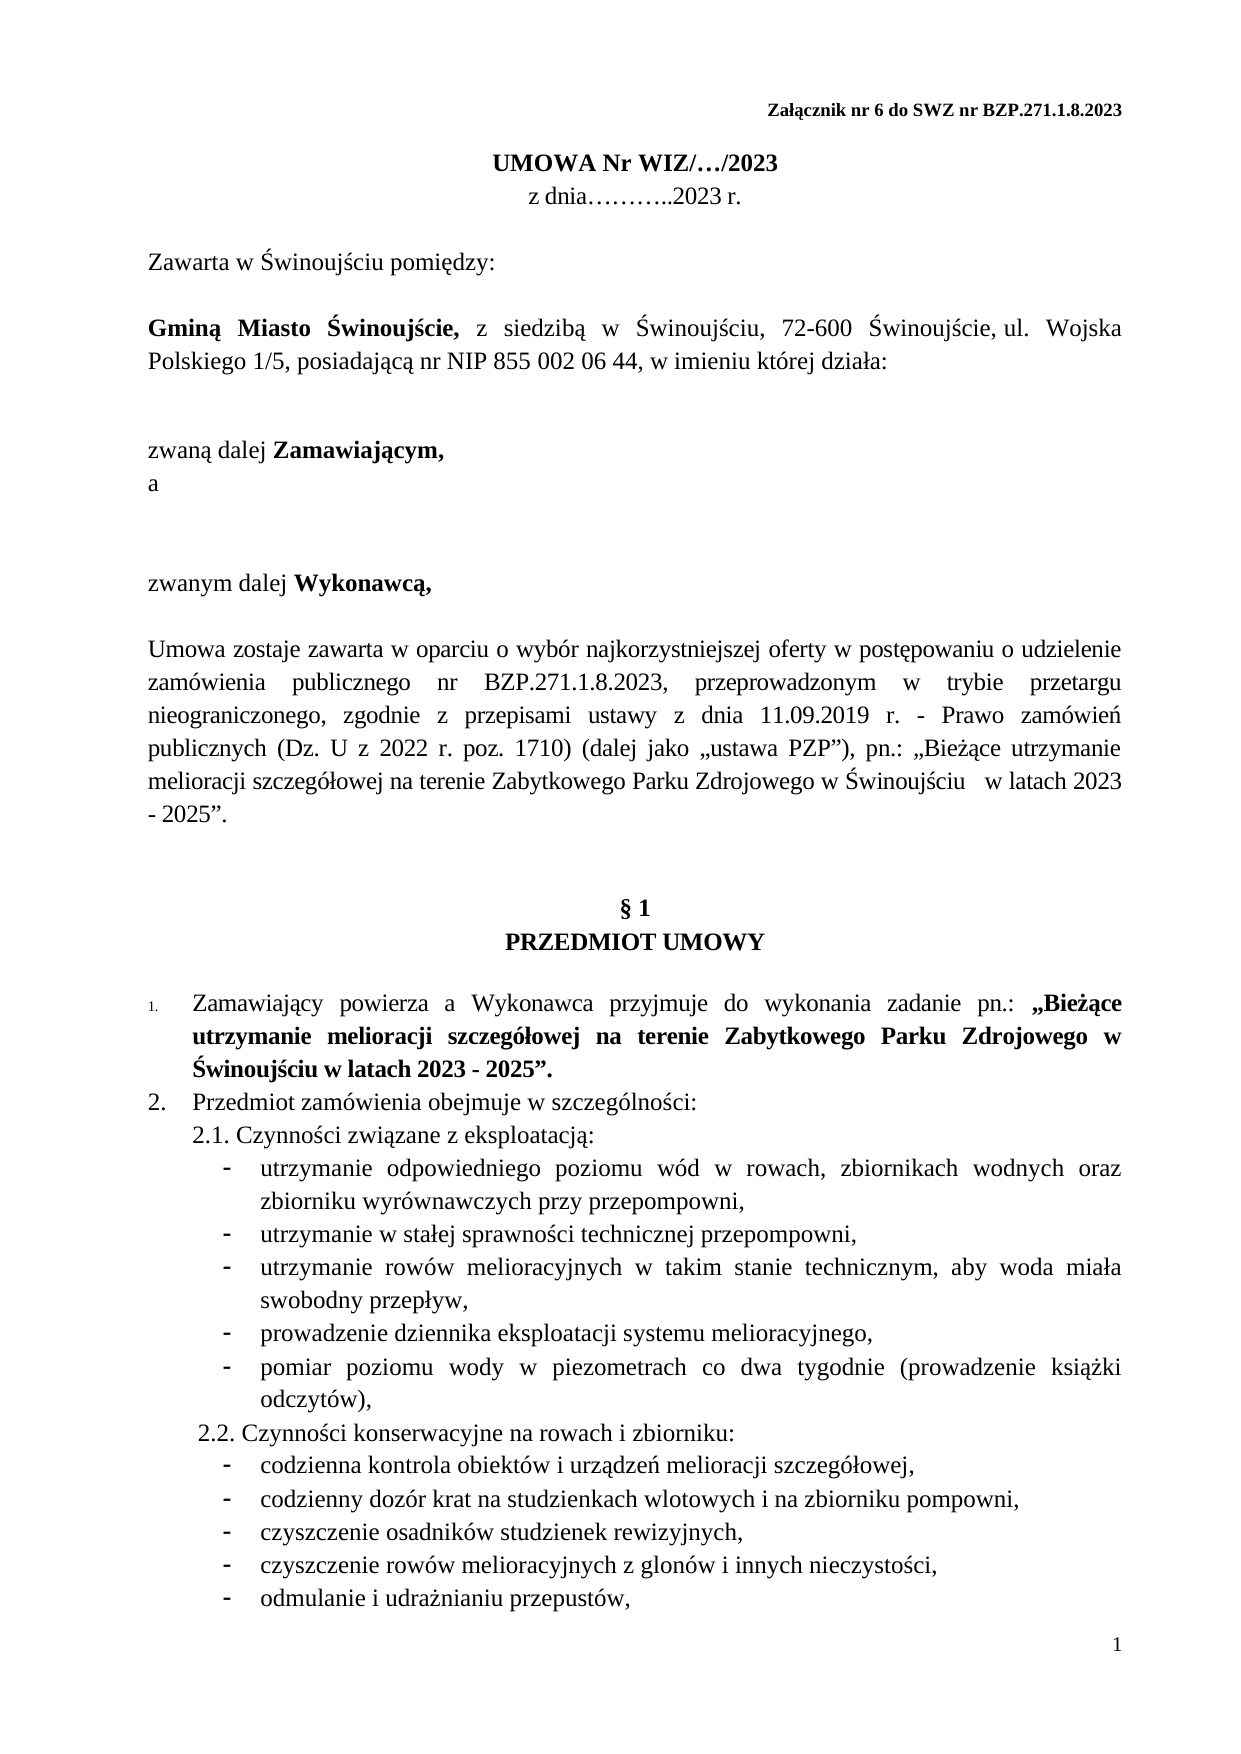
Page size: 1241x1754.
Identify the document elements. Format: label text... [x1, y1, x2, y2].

list czyszczenie osadników studzienek rewizyjnych, [223, 1517, 1122, 1545]
list utrzymanie odpowiedniego poziomu wód w rowach, zbiornikach wodnych oraz zbiorniku wyrównawczych przy przepompowni, [223, 1153, 1122, 1215]
list pomiar poziomu wody w piezometrach co dwa tygodnie (prowadzenie książki odczytów), [223, 1352, 1122, 1413]
text § 1 [148, 893, 1122, 922]
text 2.1. Czynności związane z eksploatacją: [192, 1120, 1122, 1149]
text Umowa zostaje zawarta w oparciu o wybór najkorzystniejszej oferty w postępowaniu o udzielenie zamówienia publicznego nr BZP.271.1.8.2023, przeprowadzonym w trybie przetargu nieograniczonego, zgodnie z przepisami ustawy z dnia 11.09.2019 r. - Prawo zamówień publicznych (Dz. U z 2022 r. poz. 1710) (dalej jako „ustawa PZP”), pn.: „Bieżące utrzymanie melioracji szczegółowej na terenie Zabytkowego Parku Zdrojowego w Świnoujściu w latach 2023 - 2025”. [148, 634, 1122, 827]
list Przedmiot zamówienia obejmuje w szczególności: [148, 1087, 1122, 1116]
text z dnia………..2023 r. [148, 181, 1122, 209]
text zwanym dalej Wykonawcą, [148, 568, 1122, 596]
list codzienna kontrola obiektów i urządzeń melioracji szczegółowej, [223, 1451, 1122, 1479]
list czyszczenie rowów melioracyjnych z glonów i innych nieczystości, [223, 1550, 1122, 1578]
text Gminą Miasto Świnoujście, z siedzibą w Świnoujściu, 72-600 Świnoujście, ul. Wojska Polskiego 1/5, posiadającą nr NIP 855 002 06 44, w imieniu której działa: [148, 313, 1122, 374]
title PRZEDMIOT UMOWY [148, 927, 1122, 955]
text Zawarta w Świnoujściu pomiędzy: [148, 247, 1122, 276]
list codzienny dozór krat na studzienkach wlotowych i na zbiorniku pompowni, [223, 1484, 1122, 1512]
text 2.2. Czynności konserwacyjne na rowach i zbiorniku: [148, 1418, 1122, 1446]
list utrzymanie w stałej sprawności technicznej przepompowni, [223, 1219, 1122, 1248]
list odmulanie i udrażnianiu przepustów, [223, 1583, 1122, 1611]
text UMOWA Nr WIZ/…/2023 [148, 148, 1122, 176]
list prowadzenie dziennika eksploatacji systemu melioracyjnego, [223, 1318, 1122, 1347]
list Zamawiający powierza a Wykonawca przyjmuje do wykonania zadanie pn.: „Bieżące utrzymanie melioracji szczegółowej na terenie Zabytkowego Parku Zdrojowego w Świnoujściu w latach 2023 - 2025”. [148, 988, 1122, 1083]
list utrzymanie rowów melioracyjnych w takim stanie technicznym, aby woda miała swobodny przepływ, [223, 1252, 1122, 1314]
text a [148, 468, 1122, 497]
text zwaną dalej Zamawiającym, [148, 436, 1122, 464]
